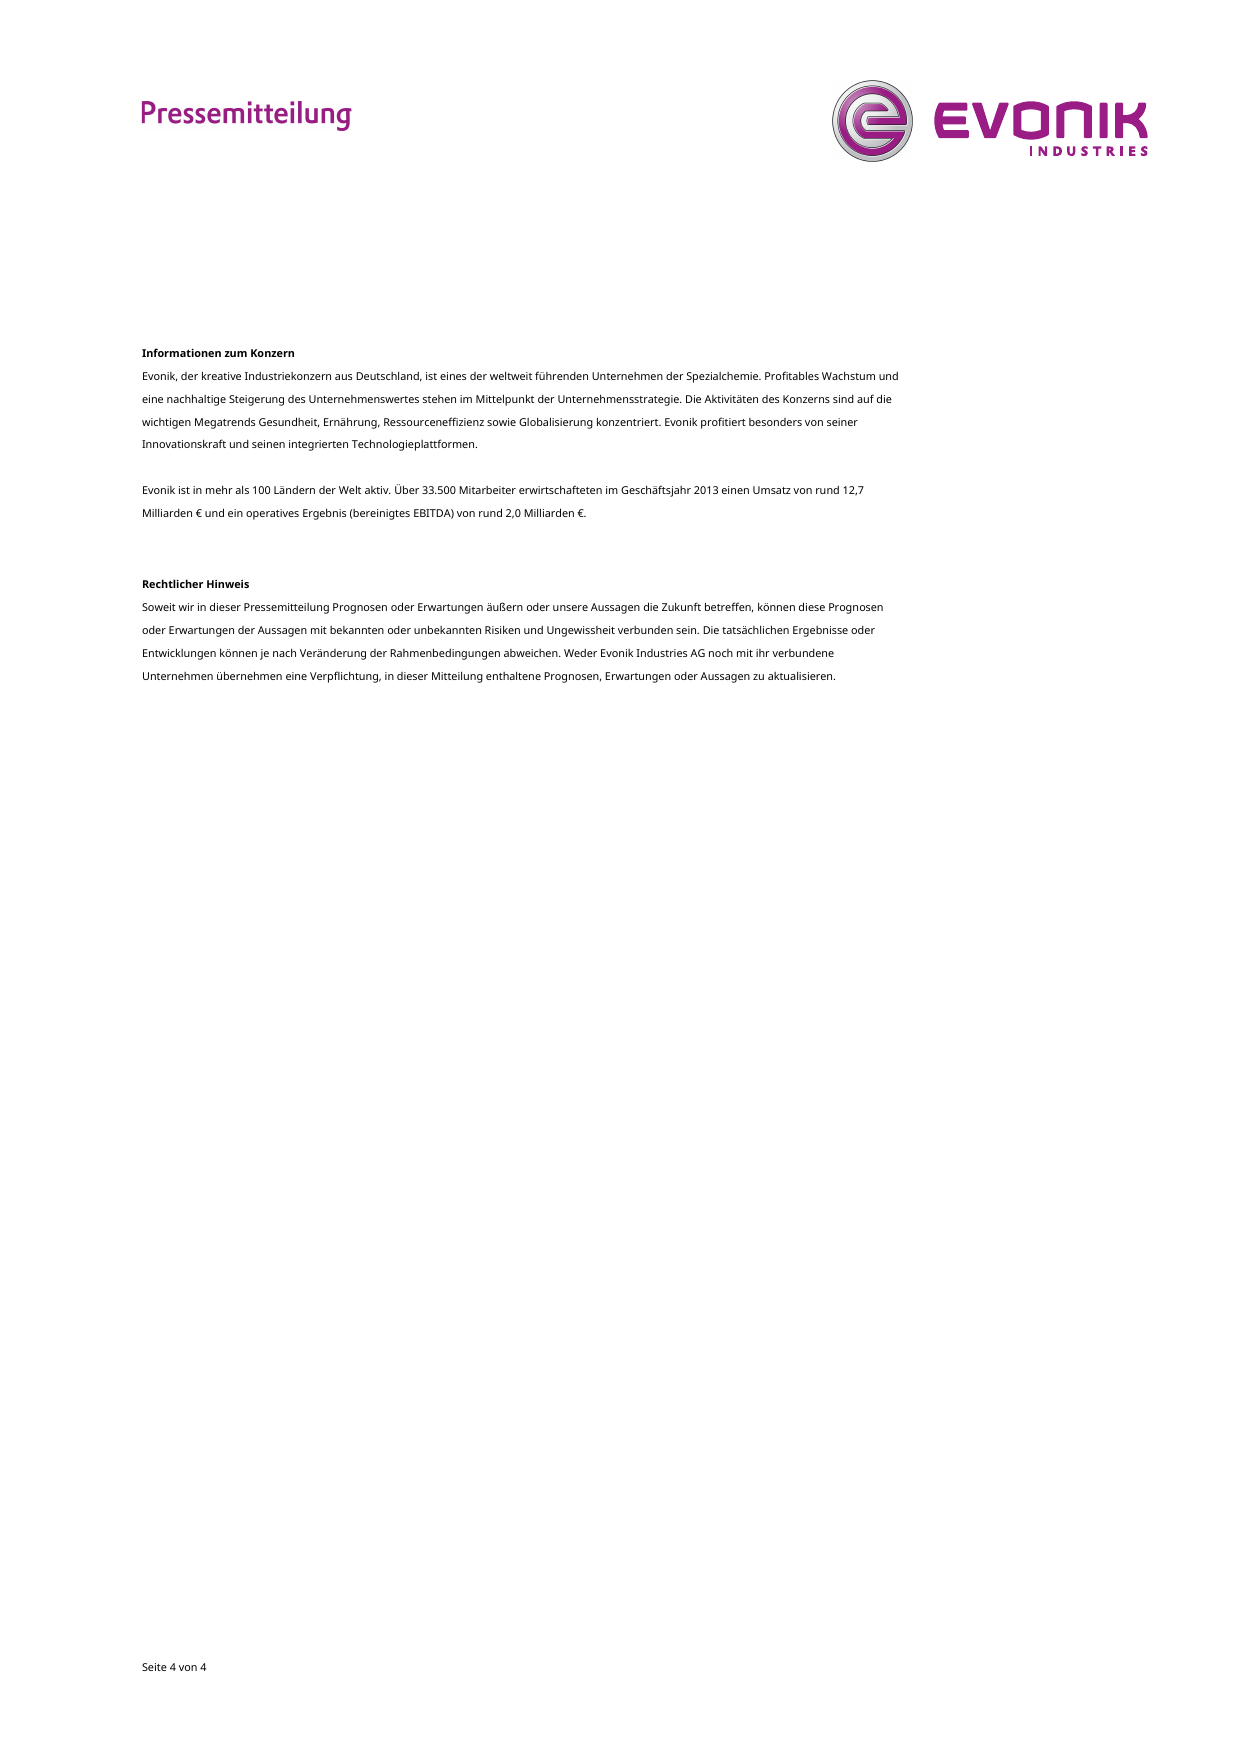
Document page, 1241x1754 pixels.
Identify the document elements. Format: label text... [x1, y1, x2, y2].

text Informationen zum Konzern [142, 337, 903, 359]
picture [141, 101, 352, 131]
text Soweit wir in dieser Pressemitteilung Prognosen oder Erwartungen äußern oder unsere Aussagen die Zukunft betreffen, können diese Prognosen oder Erwartungen der Aussagen mit bekannten oder unbekannten Risiken und Ungewissheit verbunden sein. Die tatsächlichen Ergebnisse oder Entwicklungen können je nach Veränderung der Rahmenbedingungen abweichen. Weder Evonik Industries AG noch mit ihr verbundene Unternehmen übernehmen eine Verpflichtung, in dieser Mitteilung enthaltene Prognosen, Erwartungen oder Aussagen zu aktualisieren. [142, 591, 903, 682]
picture [832, 80, 913, 162]
text Evonik, der kreative Industriekonzern aus Deutschland, ist eines der weltweit führenden Unternehmen der Spezialchemie. Profitables Wachstum und eine nachhaltige Steigerung des Unternehmenswertes stehen im Mittelpunkt der Unternehmensstrategie. Die Aktivitäten des Konzerns sind auf die wichtigen Megatrends Gesundheit, Ernährung, Ressourceneffizienz sowie Globalisierung konzentriert. Evonik profitiert besonders von seiner Innovationskraft und seinen integrierten Technologieplattformen. [142, 359, 903, 451]
text Evonik ist in mehr als 100 Ländern der Welt aktiv. Über 33.500 Mitarbeiter erwirtschafteten im Geschäftsjahr 2013 einen Umsatz von rund 12,7 Milliarden € und ein operatives Ergebnis (bereinigtes EBITDA) von rund 2,0 Milliarden €. [142, 474, 903, 520]
text Rechtlicher Hinweis [142, 568, 903, 591]
